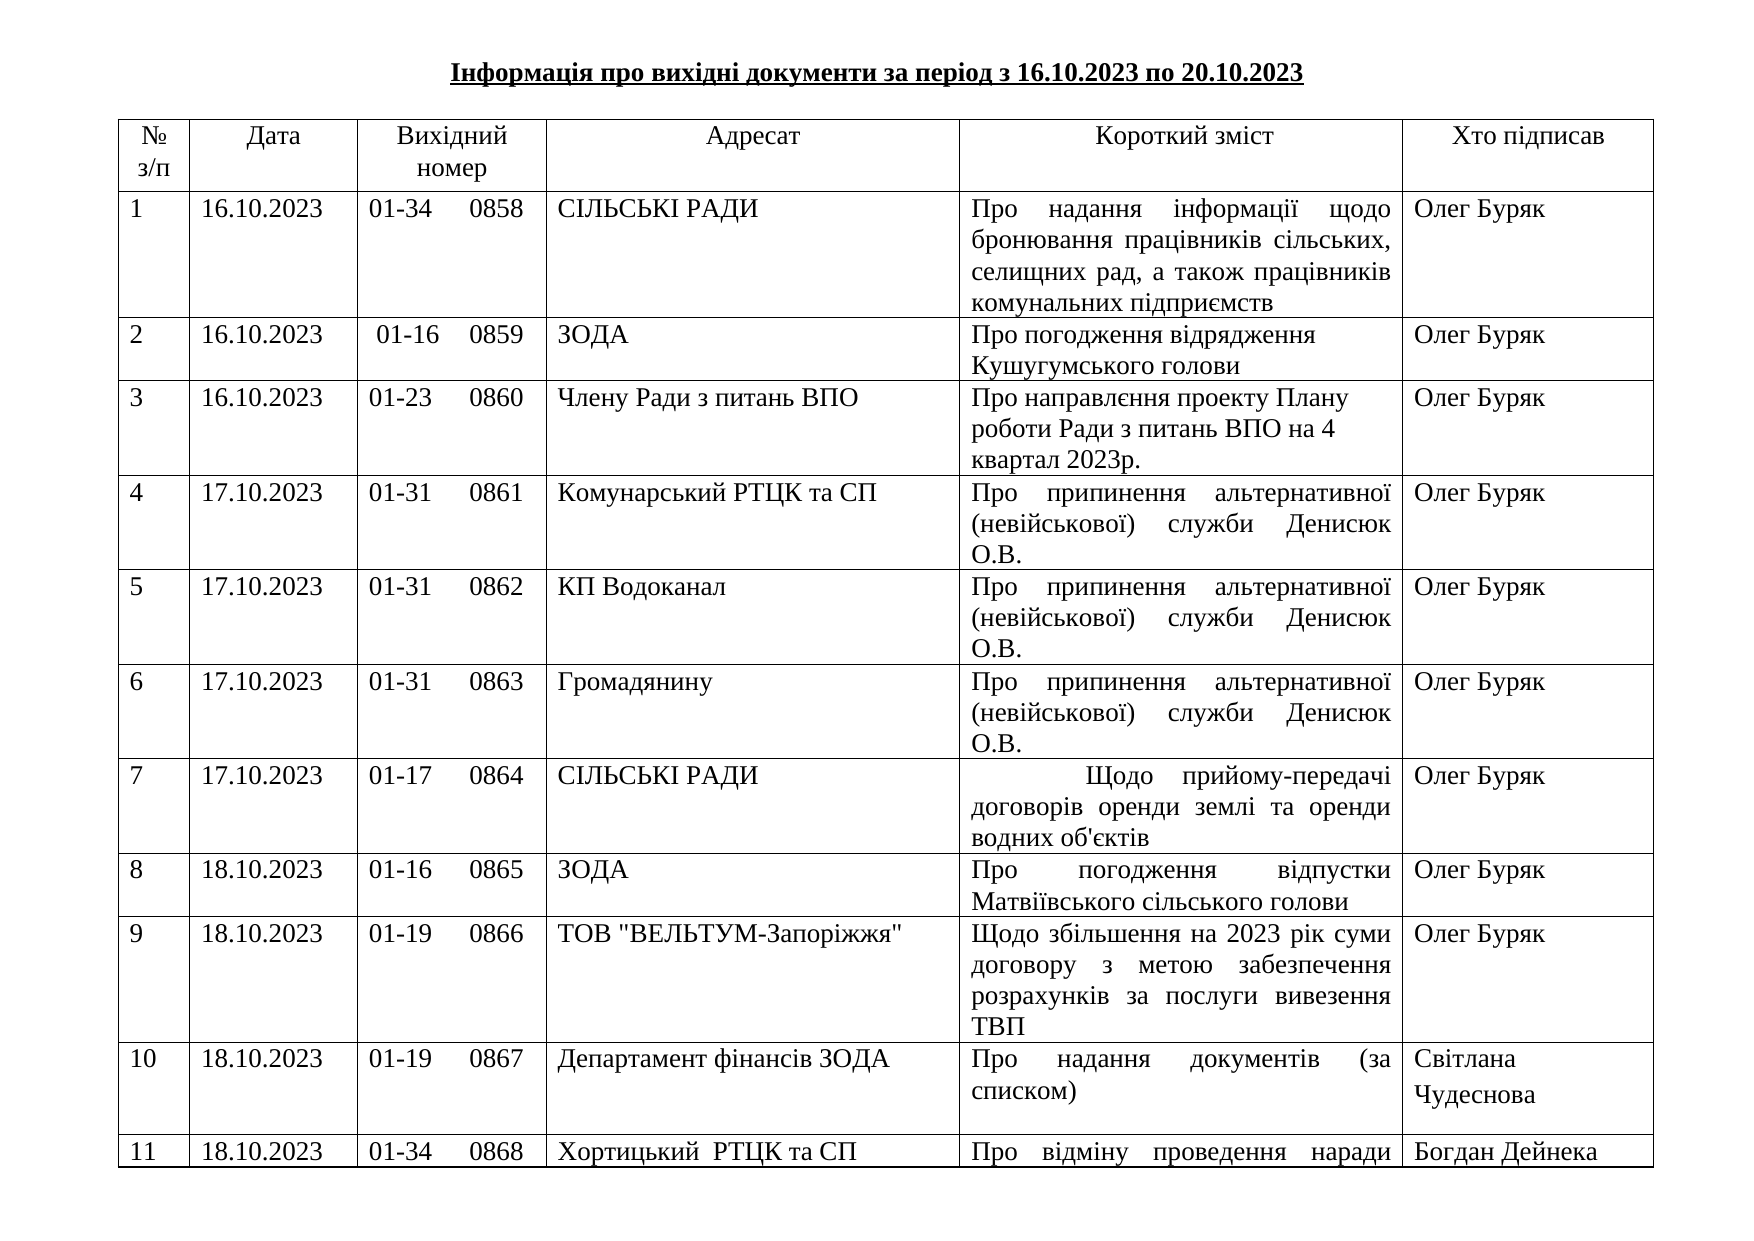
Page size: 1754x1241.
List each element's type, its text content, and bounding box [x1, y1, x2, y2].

table_cell 18.10.2023 [190, 917, 357, 1042]
table_cell СІЛЬСЬКІ РАДИ [547, 759, 959, 853]
table_cell 0866 [458, 917, 546, 1042]
table_header Вихідний номер [358, 120, 546, 191]
table_cell 0863 [458, 665, 546, 758]
table_cell 10 [119, 1043, 189, 1134]
table_cell Олег Буряк [1403, 917, 1653, 1042]
table_cell КП Водоканал [547, 570, 959, 664]
table_cell Про припинення альтернативної (невійськової) служби Денисюк О.В. [960, 665, 1402, 758]
table_cell Олег Буряк [1403, 192, 1653, 317]
table_cell 18.10.2023 [190, 1135, 357, 1166]
table_cell 6 [119, 665, 189, 758]
table_header Дата [190, 120, 357, 191]
table_cell Олег Буряк [1403, 318, 1653, 380]
table_cell 2 [119, 318, 189, 380]
table_cell 0860 [458, 381, 546, 475]
table_cell 0861 [458, 476, 546, 569]
table_cell 17.10.2023 [190, 476, 357, 569]
table_cell 01-16 [358, 318, 458, 380]
table_header № з/п [119, 120, 189, 191]
table_cell СІЛЬСЬКІ РАДИ [547, 192, 959, 317]
table_cell 18.10.2023 [190, 1043, 357, 1134]
table_cell ЗОДА [547, 318, 959, 380]
table_cell 01-34 [358, 1135, 458, 1166]
table_cell 16.10.2023 [190, 381, 357, 475]
table_cell Про припинення альтернативної (невійськової) служби Денисюк О.В. [960, 570, 1402, 664]
table_cell 01-34 [358, 192, 458, 317]
text Інформація про вихідні документи за період з 16.10.2023 по 20.10.2023 [118, 56, 1636, 87]
table_cell 01-16 [358, 854, 458, 916]
table_cell Про погодження відрядження Кушугумського голови [960, 318, 1402, 380]
table_cell 0867 [458, 1043, 546, 1134]
table_header Хто підписав [1403, 120, 1653, 191]
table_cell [547, 1135, 959, 1166]
table_cell 0868 [458, 1135, 546, 1166]
table_cell 0858 [458, 192, 546, 317]
table_cell Олег Буряк [1403, 570, 1653, 664]
table_cell Олег Буряк [1403, 476, 1653, 569]
table_cell 16.10.2023 [190, 192, 357, 317]
table_cell 17.10.2023 [190, 665, 357, 758]
table_cell 8 [119, 854, 189, 916]
table_cell 0864 [458, 759, 546, 853]
table_cell 3 [119, 381, 189, 475]
table_cell 4 [119, 476, 189, 569]
table_cell 01-31 [358, 665, 458, 758]
table_cell 5 [119, 570, 189, 664]
table_cell Щодо прийому-передачі договорів оренди землі та оренди водних об'єктів [960, 759, 1402, 853]
table_cell Олег Буряк [1403, 381, 1653, 475]
table_cell 01-31 [358, 570, 458, 664]
table_cell 0865 [458, 854, 546, 916]
table_cell Про припинення альтернативної (невійськової) служби Денисюк О.В. [960, 476, 1402, 569]
table_cell Про надання інформації щодо бронювання працівників сільських, селищних рад, а також працівників комунальних підприємств [960, 192, 1402, 317]
table_cell 18.10.2023 [190, 854, 357, 916]
table_cell Олег Буряк [1403, 665, 1653, 758]
table_cell ТОВ "ВЕЛЬТУМ-Запоріжжя" [547, 917, 959, 1042]
table_cell 01-23 [358, 381, 458, 475]
table_cell 01-19 [358, 917, 458, 1042]
table_cell Громадянину [547, 665, 959, 758]
table_cell 01-31 [358, 476, 458, 569]
table_cell 16.10.2023 [190, 318, 357, 380]
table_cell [960, 1135, 1402, 1166]
table_cell Світлана Чудеснова [1403, 1043, 1653, 1134]
table_cell Олег Буряк [1403, 854, 1653, 916]
table_cell Щодо збільшення на 2023 рік суми договору з метою забезпечення розрахунків за послуги вивезення ТВП [960, 917, 1402, 1042]
table_cell Олег Буряк [1403, 759, 1653, 853]
table_cell 17.10.2023 [190, 759, 357, 853]
table_cell 7 [119, 759, 189, 853]
table_cell ЗОДА [547, 854, 959, 916]
table_cell Комунарський РТЦК та СП [547, 476, 959, 569]
table_cell 1 [119, 192, 189, 317]
table_cell 0859 [458, 318, 546, 380]
table_cell Про надання документів (за списком) [960, 1043, 1402, 1134]
table_header Короткий зміст [960, 120, 1402, 191]
table_cell 17.10.2023 [190, 570, 357, 664]
table_cell Про погодження відпустки Матвіївського сільського голови [960, 854, 1402, 916]
table_cell 01-17 [358, 759, 458, 853]
table_cell 11 [119, 1135, 189, 1166]
table_header Адресат [547, 120, 959, 191]
table_cell Члену Ради з питань ВПО [547, 381, 959, 475]
table_cell Про направлєння проекту Плану роботи Ради з питань ВПО на 4 квартал 2023р. [960, 381, 1402, 475]
table_cell 0862 [458, 570, 546, 664]
table_cell 9 [119, 917, 189, 1042]
table_cell Департамент фінансів ЗОДА [547, 1043, 959, 1134]
table_cell Богдан Дейнека [1403, 1135, 1653, 1166]
table_cell 01-19 [358, 1043, 458, 1134]
